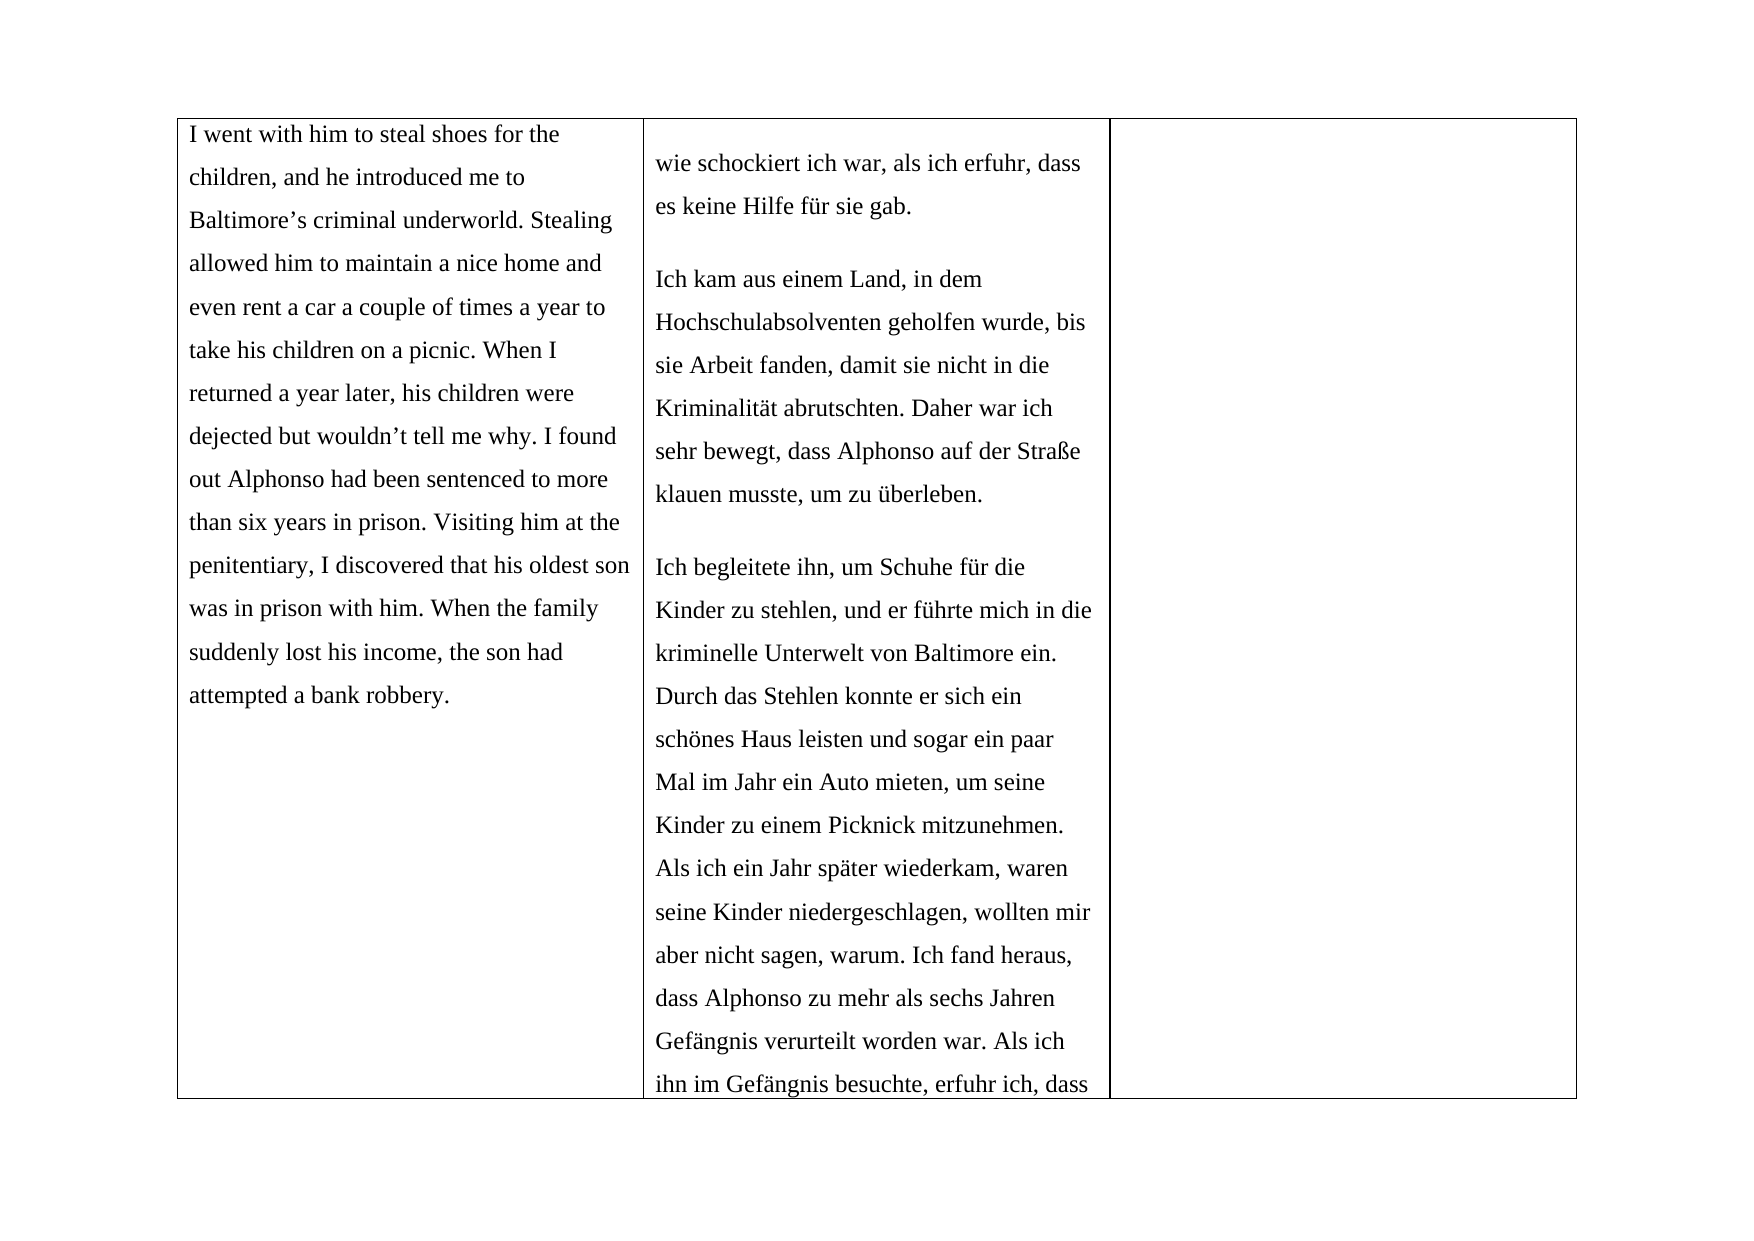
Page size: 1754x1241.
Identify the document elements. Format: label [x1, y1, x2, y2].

table_header [644, 119, 1109, 1098]
table_header [178, 119, 643, 1098]
table_header [1111, 119, 1576, 1098]
